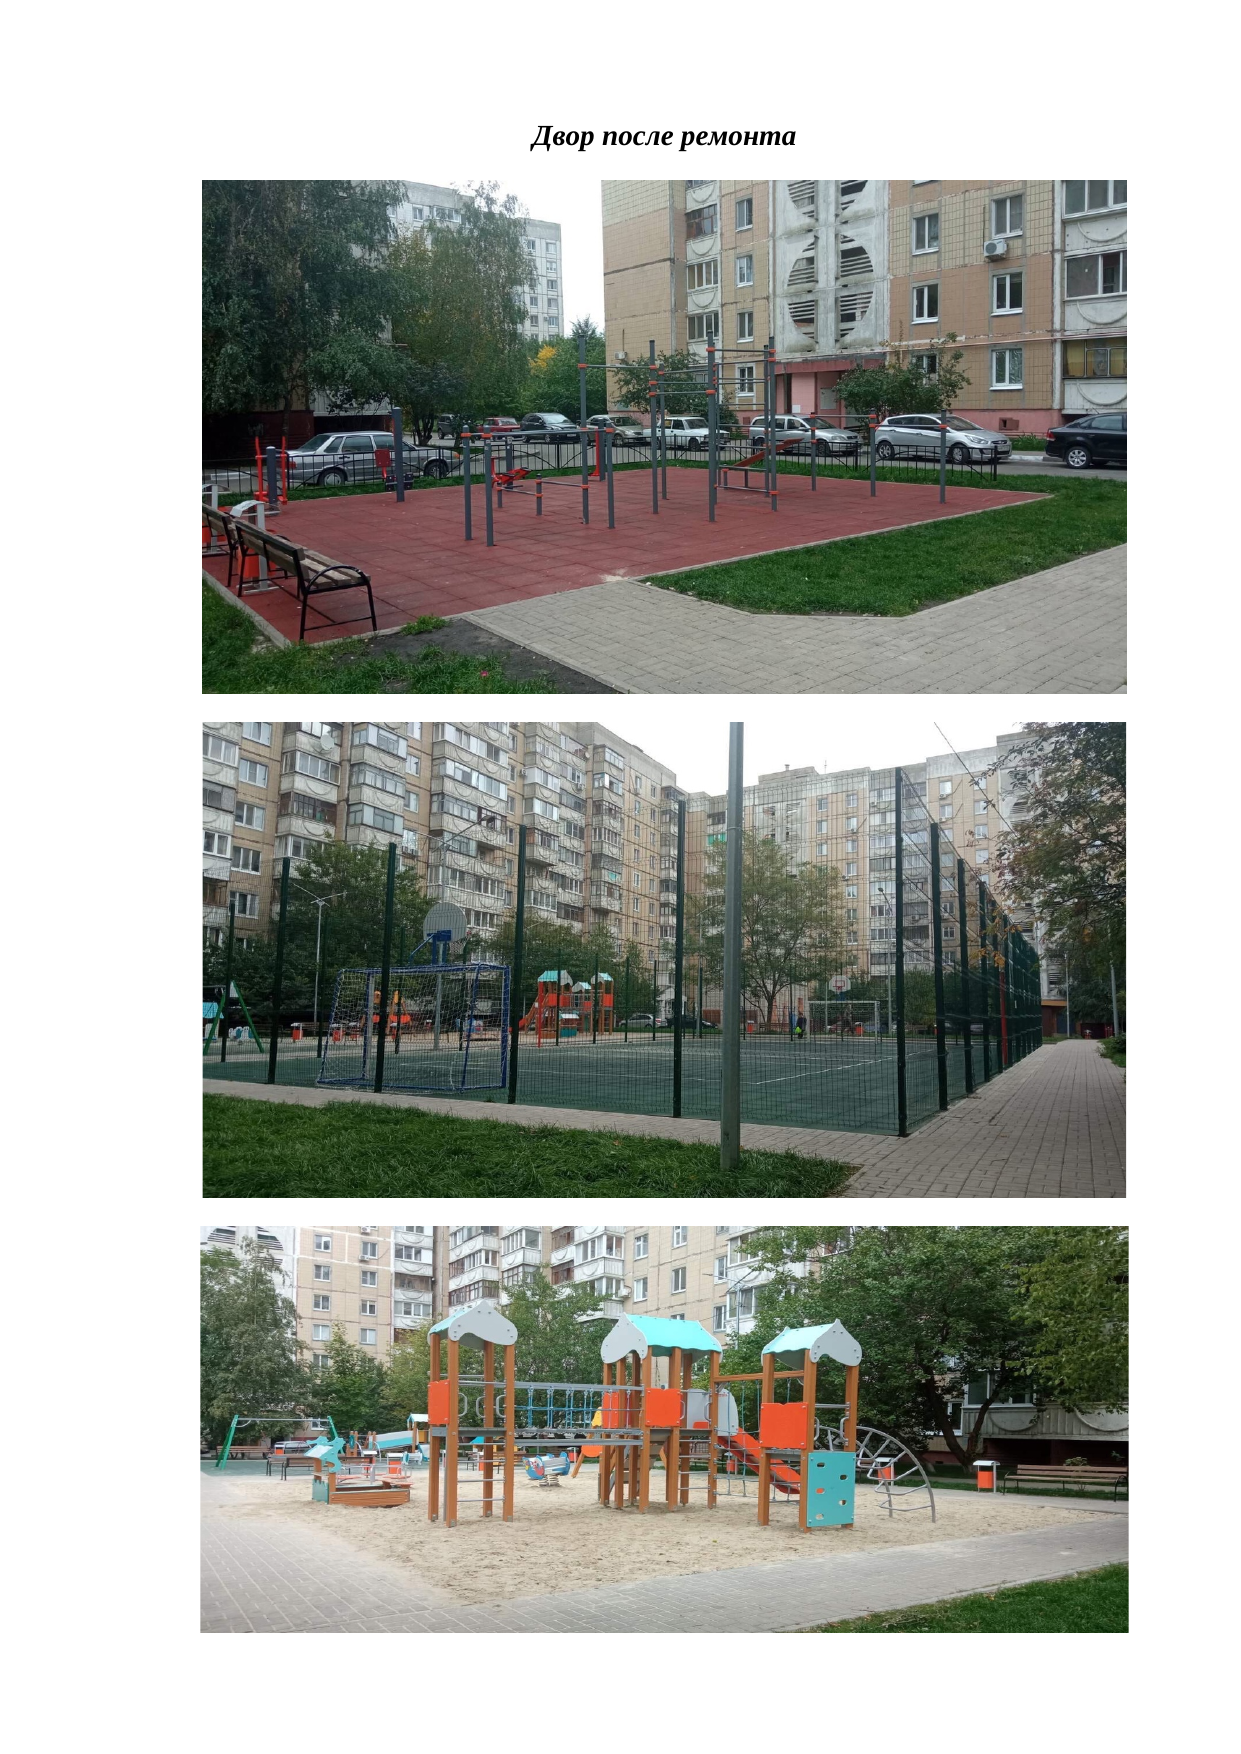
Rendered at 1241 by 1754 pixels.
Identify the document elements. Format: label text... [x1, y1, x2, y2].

picture [202, 722, 1127, 1198]
text Двор после ремонта [177, 118, 1152, 152]
picture [202, 180, 1127, 694]
picture [200, 1226, 1129, 1633]
